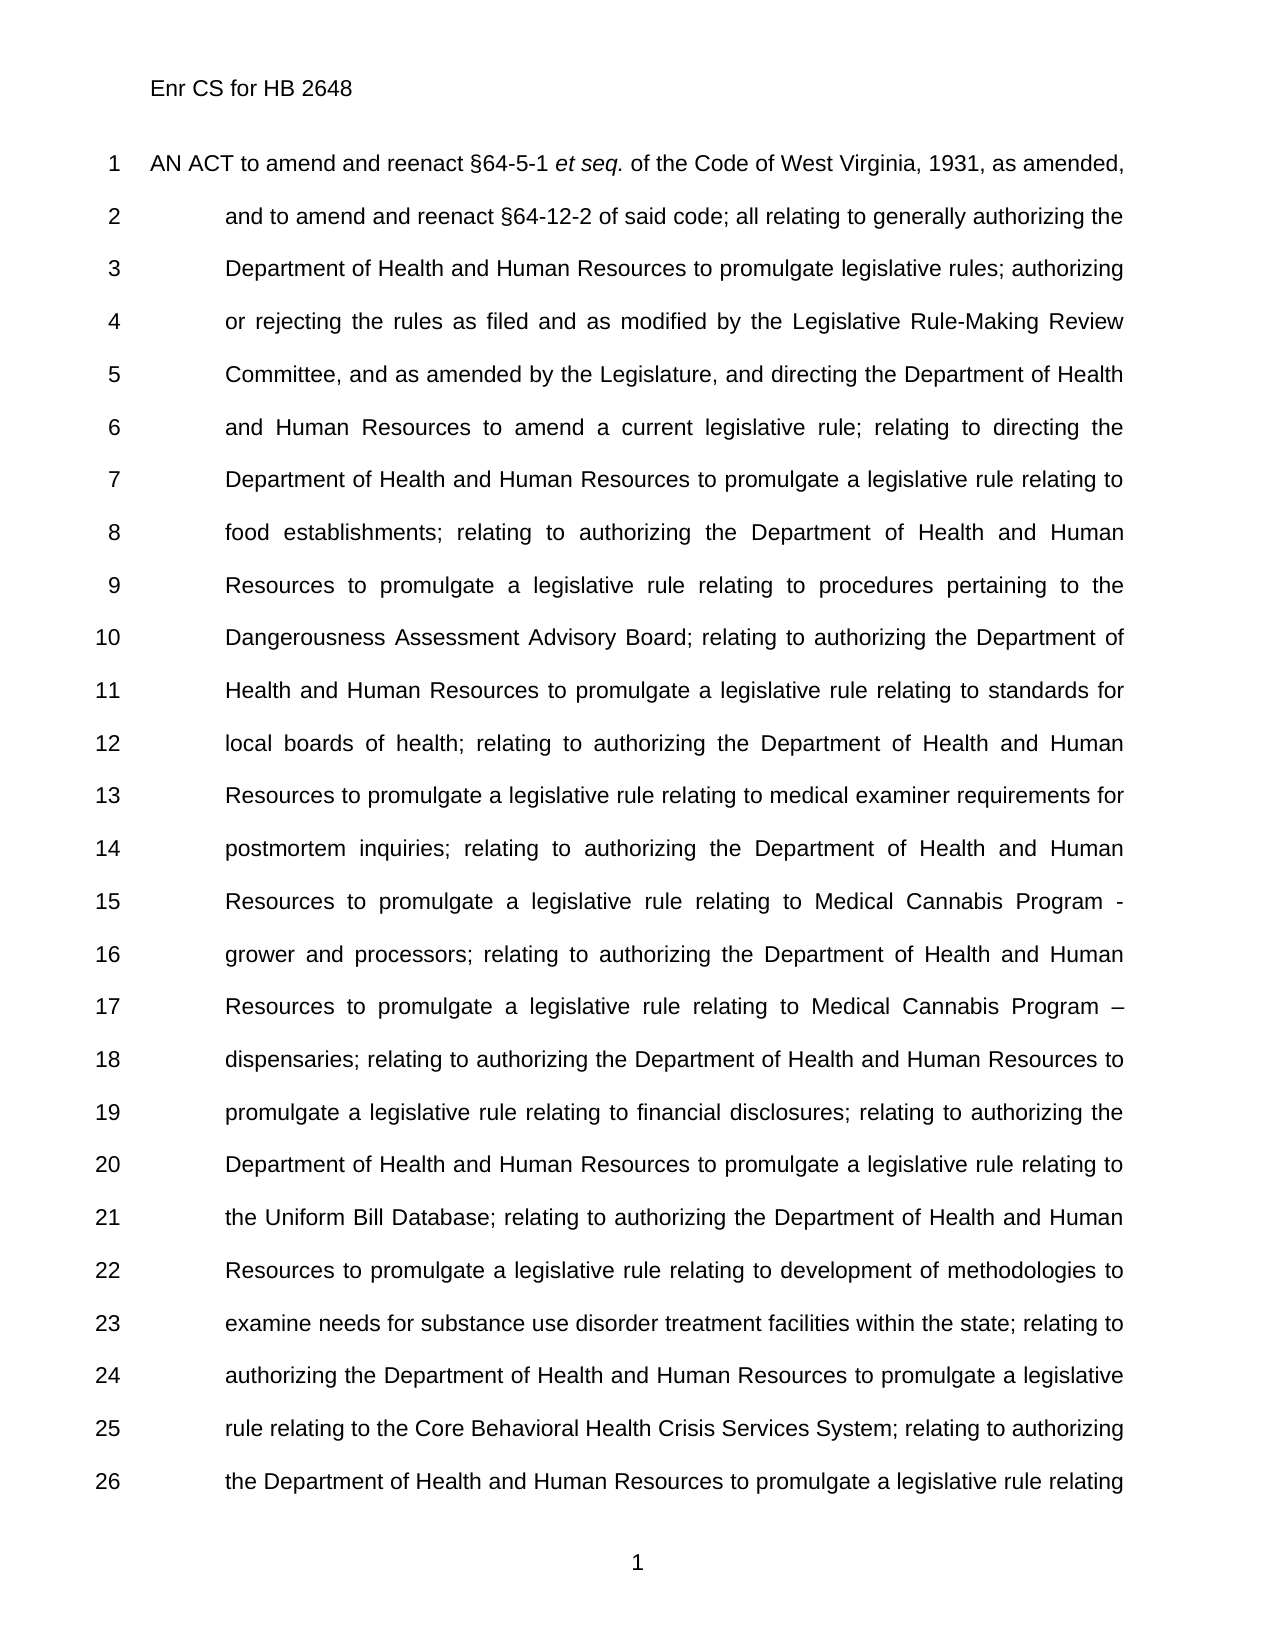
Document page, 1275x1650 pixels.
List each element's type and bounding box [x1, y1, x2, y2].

title [150, 150, 1125, 1494]
